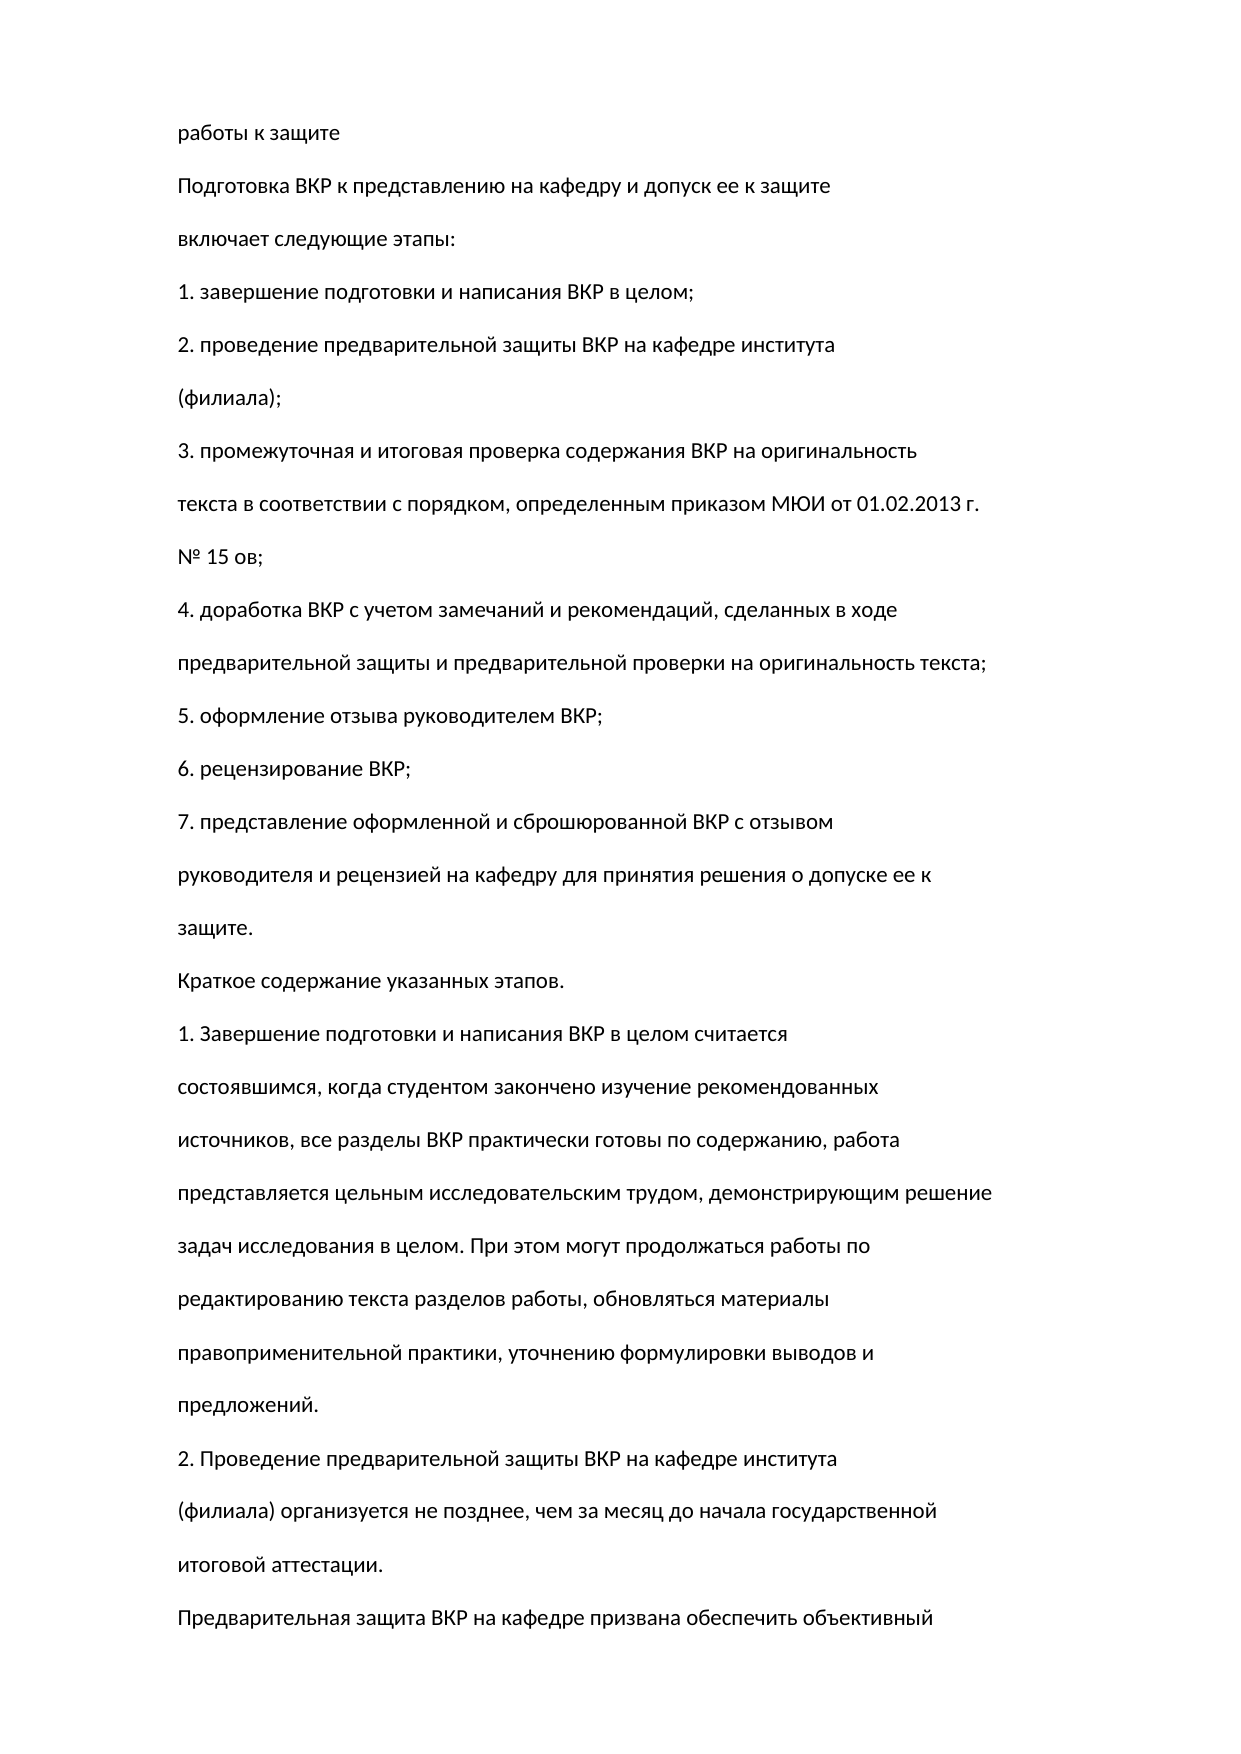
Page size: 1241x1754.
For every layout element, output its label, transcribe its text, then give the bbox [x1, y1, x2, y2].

text предложений. [177, 1391, 1152, 1419]
text 3. промежуточная и итоговая проверка содержания ВКР на оригинальность [177, 436, 1152, 464]
text 1. Завершение подготовки и написания ВКР в целом считается [177, 1019, 1152, 1047]
text предварительной защиты и предварительной проверки на оригинальность текста; [177, 648, 1152, 676]
text 7. представление оформленной и сброшюрованной ВКР с отзывом [177, 807, 1152, 835]
text защите. [177, 913, 1152, 941]
text Краткое содержание указанных этапов. [177, 966, 1152, 994]
text (филиала) организуется не позднее, чем за месяц до начала государственной [177, 1497, 1152, 1525]
text текста в соответствии с порядком, определенным приказом МЮИ от 01.02.2013 г. [177, 489, 1152, 517]
text 5. оформление отзыва руководителем ВКР; [177, 701, 1152, 729]
text Подготовка ВКР к представлению на кафедру и допуск ее к защите [177, 171, 1152, 199]
text Предварительная защита ВКР на кафедре призвана обеспечить объективный [177, 1603, 1152, 1631]
text состоявшимся, когда студентом закончено изучение рекомендованных [177, 1072, 1152, 1101]
text 4. доработка ВКР с учетом замечаний и рекомендаций, сделанных в ходе [177, 595, 1152, 623]
text редактированию текста разделов работы, обновляться материалы [177, 1284, 1152, 1313]
text руководителя и рецензией на кафедру для принятия решения о допуске ее к [177, 860, 1152, 888]
text правоприменительной практики, уточнению формулировки выводов и [177, 1338, 1152, 1366]
text 6. рецензирование ВКР; [177, 754, 1152, 782]
text 2. проведение предварительной защиты ВКР на кафедре института [177, 330, 1152, 358]
text 2. Проведение предварительной защиты ВКР на кафедре института [177, 1444, 1152, 1472]
text 1. завершение подготовки и написания ВКР в целом; [177, 277, 1152, 305]
text итоговой аттестации. [177, 1550, 1152, 1578]
text источников, все разделы ВКР практически готовы по содержанию, работа [177, 1126, 1152, 1153]
text № 15 ов; [177, 542, 1152, 570]
text включает следующие этапы: [177, 224, 1152, 252]
text задач исследования в целом. При этом могут продолжаться работы по [177, 1232, 1152, 1259]
text работы к защите [177, 118, 1152, 146]
text (филиала); [177, 383, 1152, 411]
text представляется цельным исследовательским трудом, демонстрирующим решение [177, 1178, 1152, 1207]
